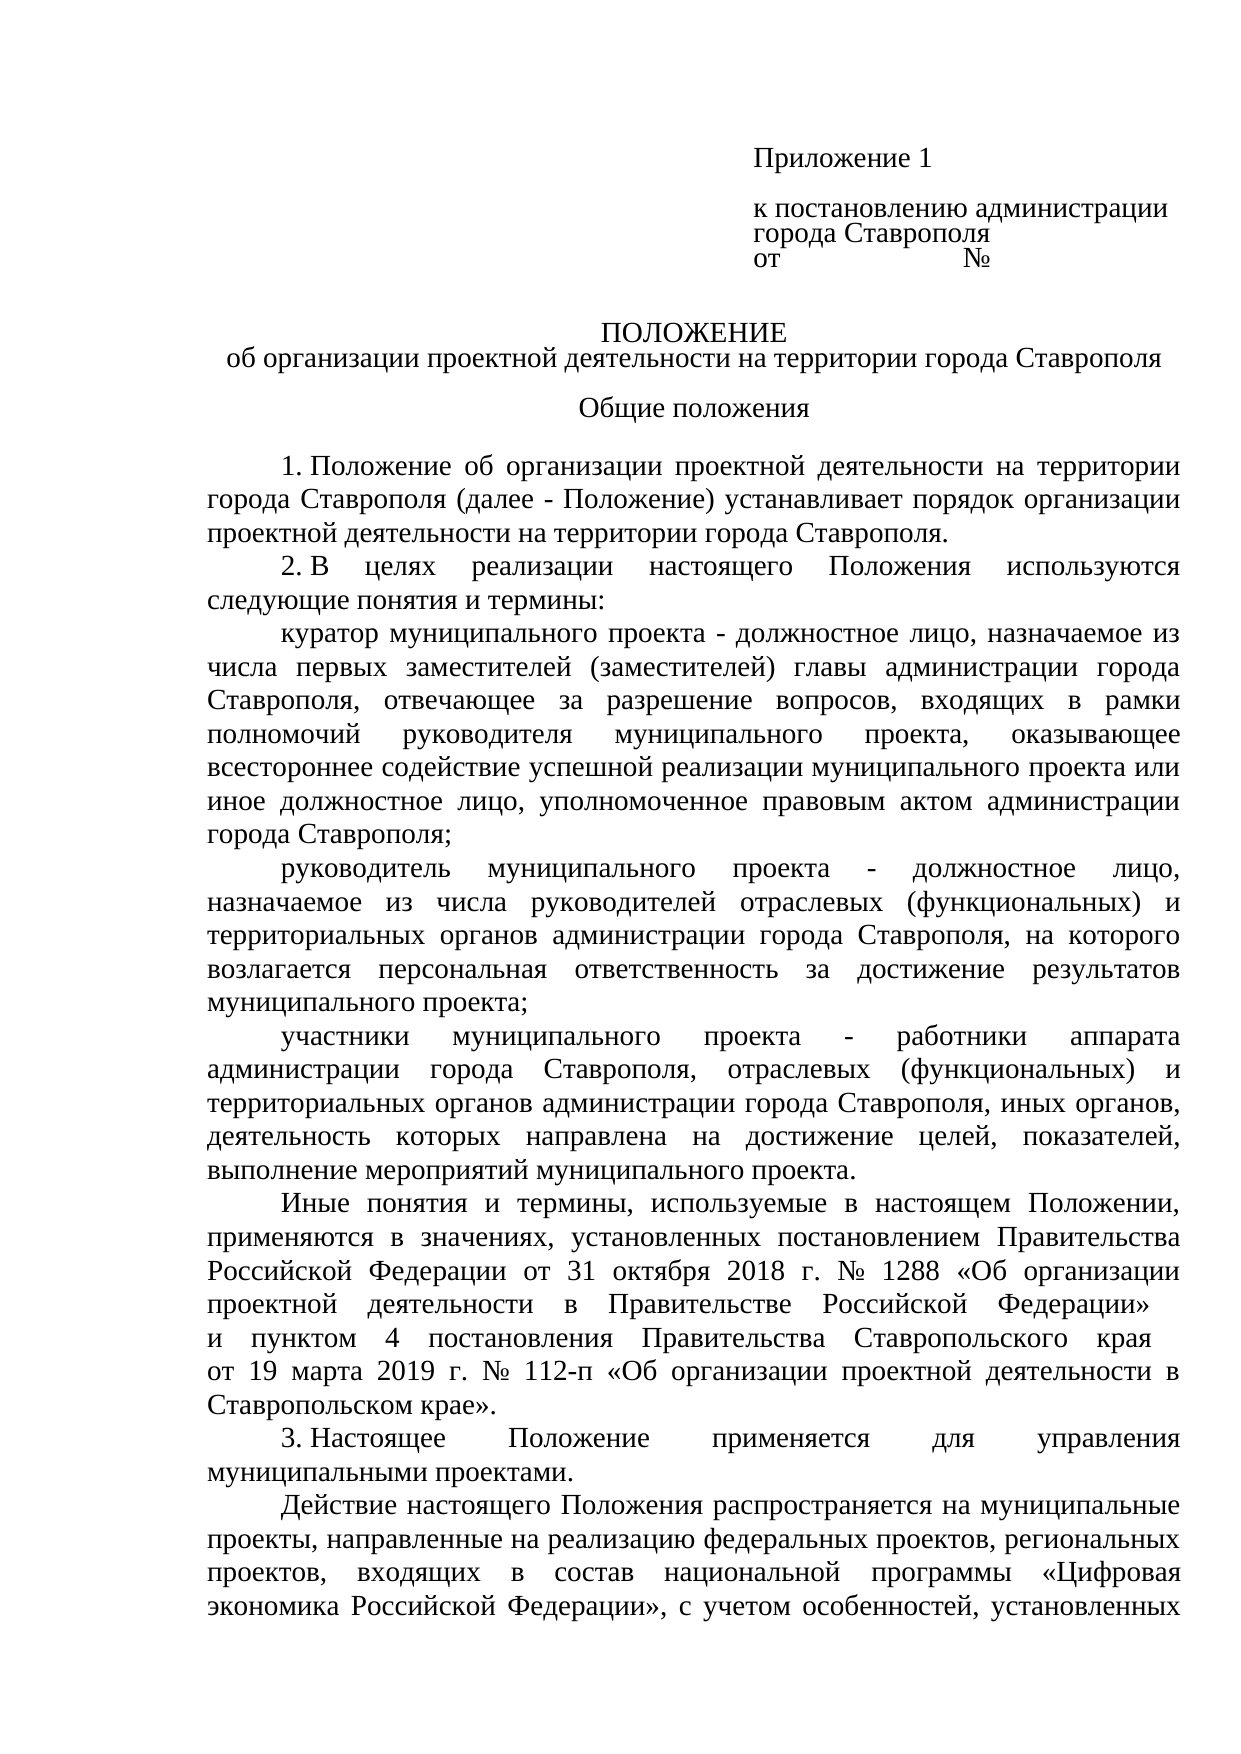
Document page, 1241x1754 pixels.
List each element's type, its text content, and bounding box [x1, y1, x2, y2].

text Приложение 1 [487, 148, 1181, 173]
text ПОЛОЖЕНИЕ [207, 323, 1181, 348]
text к постановлению администрации [487, 198, 1181, 223]
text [207, 1487, 1181, 1622]
text об организации проектной деятельности на территории города Ставрополя [207, 348, 1181, 373]
text руководитель муниципального проекта - должностное лицо, назначаемое из числа руководителей отраслевых (функциональных) и территориальных органов администрации города Ставрополя, на которого возлагается персональная ответственность за достижение результатов муниципального проекта; [207, 850, 1181, 1018]
text 2. В целях реализации настоящего Положения используются следующие понятия и термины: [207, 548, 1181, 615]
text куратор муниципального проекта - должностное лицо, назначаемое из числа первых заместителей (заместителей) главы администрации города Ставрополя, отвечающее за разрешение вопросов, входящих в рамки полномочий руководителя муниципального проекта, оказывающее всестороннее содействие успешной реализации муниципального проекта или иное должностное лицо, уполномоченное правовым актом администрации города Ставрополя; [207, 615, 1181, 850]
text Общие положения [207, 398, 1181, 423]
text участники муниципального проекта - работники аппарата администрации города Ставрополя, отраслевых (функциональных) и территориальных органов администрации города Ставрополя, иных органов, деятельность которых направлена на достижение целей, показателей, выполнение мероприятий муниципального проекта. [207, 1018, 1181, 1186]
text 1. Положение об организации проектной деятельности на территории города Ставрополя (далее - Положение) устанавливает порядок организации проектной деятельности на территории города Ставрополя. [207, 448, 1181, 548]
text города Ставрополя [487, 223, 1181, 248]
text от № [487, 248, 1181, 273]
text Иные понятия и термины, используемые в настоящем Положении, применяются в значениях, установленных постановлением Правительства Российской Федерации от 31 октября 2018 г. № 1288 «Об организации проектной деятельности в Правительстве Российской Федерации» и пунктом 4 постановления Правительства Ставропольского края от 19 марта 2019 г. № 112-п «Об организации проектной деятельности в Ставропольском крае». [207, 1186, 1181, 1420]
text 3. Настоящее Положение применяется для управления муниципальными проектами. [207, 1420, 1181, 1487]
